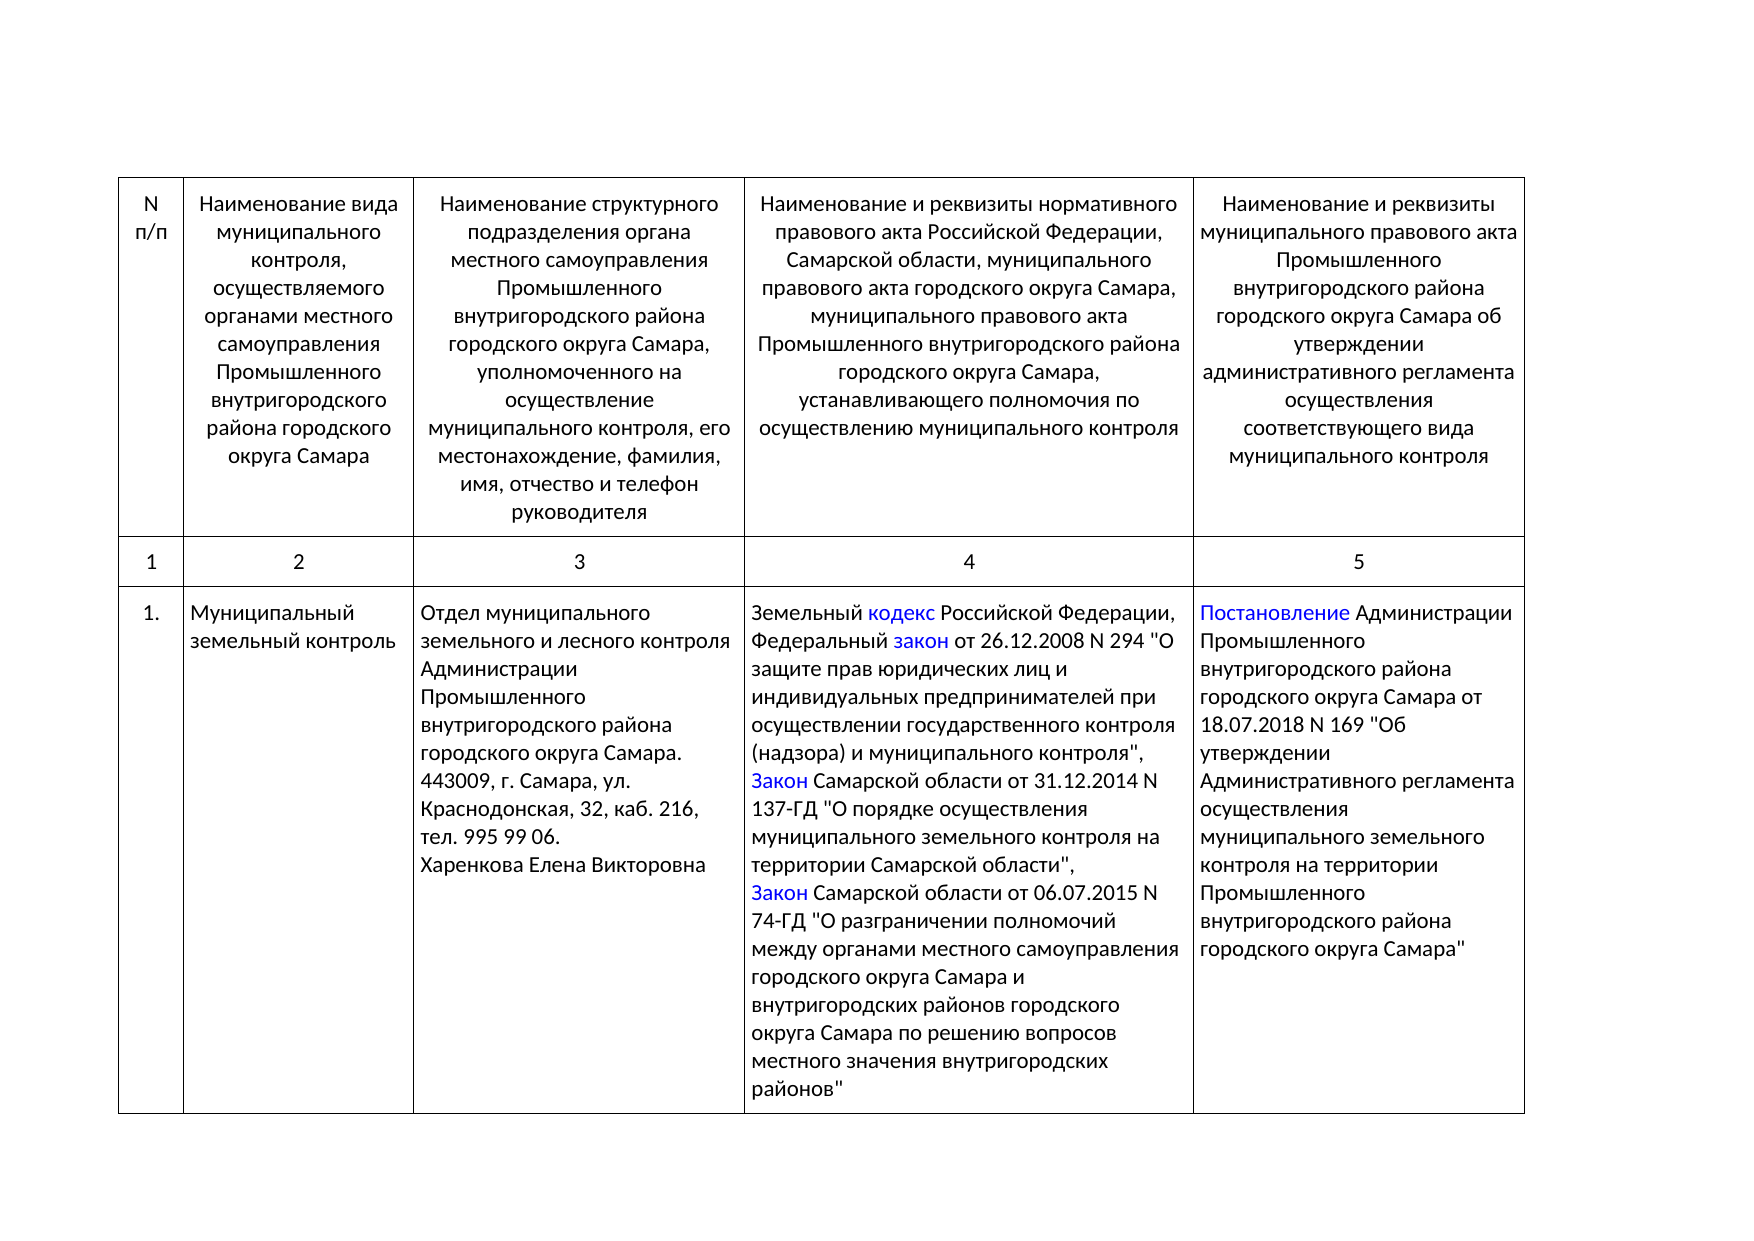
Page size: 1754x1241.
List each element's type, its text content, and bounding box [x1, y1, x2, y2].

table_cell Муниципальный земельный контроль [184, 587, 413, 1113]
table_header N п/п [119, 178, 183, 536]
table_cell Земельный кодекс Российской Федерации, Федеральный закон от 26.12.2008 N 294 "О защите прав юридических лиц и индивидуальных предпринимателей при осуществлении государственного контроля (надзора) и муниципального контроля", Закон Самарской области от 31.12.2014 N 137-ГД "О порядке осуществления муниципального земельного контроля на территории Самарской области", Закон Самарской области от 06.07.2015 N 74-ГД "О разграничении полномочий между органами местного самоуправления городского округа Самара и внутригородских районов городского округа Самара по решению вопросов местного значения внутригородских районов" [745, 587, 1193, 1113]
table_cell 1 [119, 537, 183, 586]
table_header Наименование и реквизиты муниципального правового акта Промышленного внутригородского района городского округа Самара об утверждении административного регламента осуществления соответствующего вида муниципального контроля [1194, 178, 1524, 536]
table_cell 3 [414, 537, 744, 586]
table_header Наименование вида муниципального контроля, осуществляемого органами местного самоуправления Промышленного внутригородского района городского округа Самара [184, 178, 413, 536]
table_cell 5 [1194, 537, 1524, 586]
table_cell 4 [745, 537, 1193, 586]
table_cell Постановление Администрации Промышленного внутригородского района городского округа Самара от 18.07.2018 N 169 "Об утверждении Административного регламента осуществления муниципального земельного контроля на территории Промышленного внутригородского района городского округа Самара" [1194, 587, 1524, 1113]
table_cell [414, 587, 744, 1113]
table_cell 1. [119, 587, 183, 1113]
table_cell 2 [184, 537, 413, 586]
table_header Наименование структурного подразделения органа местного самоуправления Промышленного внутригородского района городского округа Самара, уполномоченного на осуществление муниципального контроля, его местонахождение, фамилия, имя, отчество и телефон руководителя [414, 178, 744, 536]
table_header Наименование и реквизиты нормативного правового акта Российской Федерации, Самарской области, муниципального правового акта городского округа Самара, муниципального правового акта Промышленного внутригородского района городского округа Самара, устанавливающего полномочия по осуществлению муниципального контроля [745, 178, 1193, 536]
